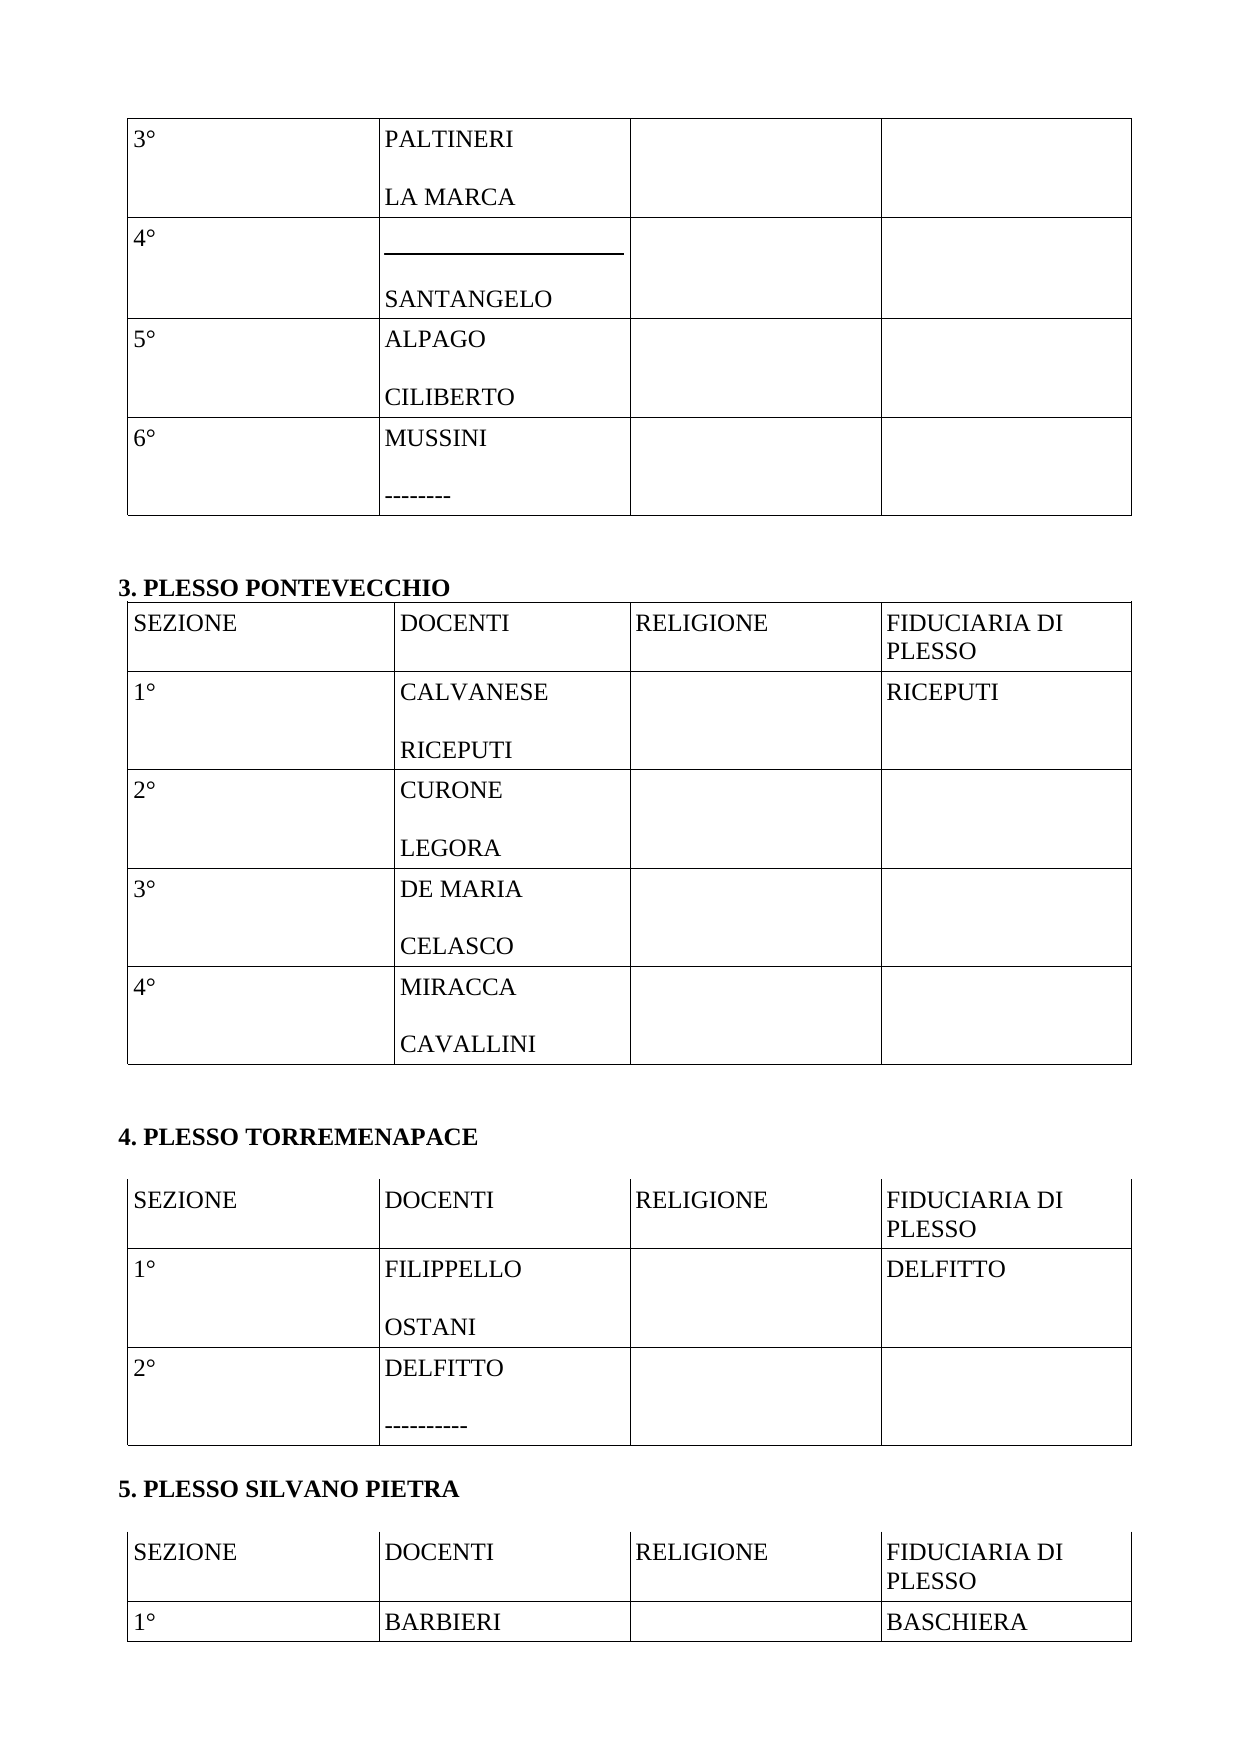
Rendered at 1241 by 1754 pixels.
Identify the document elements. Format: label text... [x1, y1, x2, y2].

table_cell 2° [128, 1348, 379, 1445]
table_cell [631, 319, 881, 416]
table_header DOCENTI [395, 603, 630, 671]
table_cell PALTINERI LA MARCA [380, 119, 630, 216]
table_cell MIRACCA CAVALLINI [395, 967, 630, 1064]
table_header DOCENTI [380, 1179, 630, 1248]
table_cell 1° [128, 1249, 379, 1347]
table_cell [882, 967, 1131, 1064]
table_header SEZIONE [128, 603, 394, 671]
table_cell [631, 770, 881, 867]
table_cell [631, 967, 881, 1064]
table_header RELIGIONE [631, 603, 881, 671]
table_cell 5° [128, 319, 379, 416]
table_cell BARBIERI BASCHIERA [380, 1602, 630, 1641]
table_header FIDUCIARIA DI PLESSO [882, 1179, 1131, 1248]
table_cell [882, 869, 1131, 966]
table_header SEZIONE [128, 1179, 379, 1248]
table_cell [631, 1249, 881, 1347]
table_cell MUSSINI -------- [380, 418, 630, 515]
table_cell [631, 418, 881, 515]
text 5. PLESSO SILVANO PIETRA [118, 1474, 1122, 1503]
text 3. PLESSO PONTEVECCHIO [118, 573, 1122, 601]
table_cell CALVANESE RICEPUTI [395, 672, 630, 769]
table_header FIDUCIARIA DI PLESSO [882, 603, 1131, 671]
table_header SEZIONE [128, 1532, 379, 1601]
table_cell [882, 418, 1131, 515]
table_cell DELFITTO ---------- [380, 1348, 630, 1445]
table_cell [631, 1348, 881, 1445]
table_cell [882, 218, 1131, 318]
table_cell 1° [128, 1602, 379, 1641]
table_cell CURONE LEGORA [395, 770, 630, 867]
table_cell 2° [128, 770, 394, 867]
table_cell BASCHIERA [882, 1602, 1131, 1641]
table_header RELIGIONE [631, 1179, 881, 1248]
table_cell [631, 119, 881, 216]
table_cell [631, 1602, 881, 1641]
table_header DOCENTI [380, 1532, 630, 1601]
table_cell 4° [128, 218, 379, 318]
table_cell [631, 672, 881, 769]
table_header RELIGIONE [631, 1532, 881, 1601]
table_cell FILIPPELLO OSTANI [380, 1249, 630, 1347]
table_header FIDUCIARIA DI PLESSO [882, 1532, 1131, 1601]
table_cell SANTANGELO [380, 218, 630, 318]
table_cell ALPAGO CILIBERTO [380, 319, 630, 416]
table_cell [882, 770, 1131, 867]
table_cell 3° [128, 119, 379, 216]
table_cell 4° [128, 967, 394, 1064]
table_cell RICEPUTI [882, 672, 1131, 769]
table_cell DELFITTO [882, 1249, 1131, 1347]
text 4. PLESSO TORREMENAPACE [118, 1122, 1122, 1151]
table_cell 6° [128, 418, 379, 515]
table_cell [631, 218, 881, 318]
table_cell [882, 319, 1131, 416]
table_cell DE MARIA CELASCO [395, 869, 630, 966]
table_cell [882, 1348, 1131, 1445]
table_cell [631, 869, 881, 966]
table_cell 1° [128, 672, 394, 769]
table_cell [882, 119, 1131, 216]
table_cell 3° [128, 869, 394, 966]
